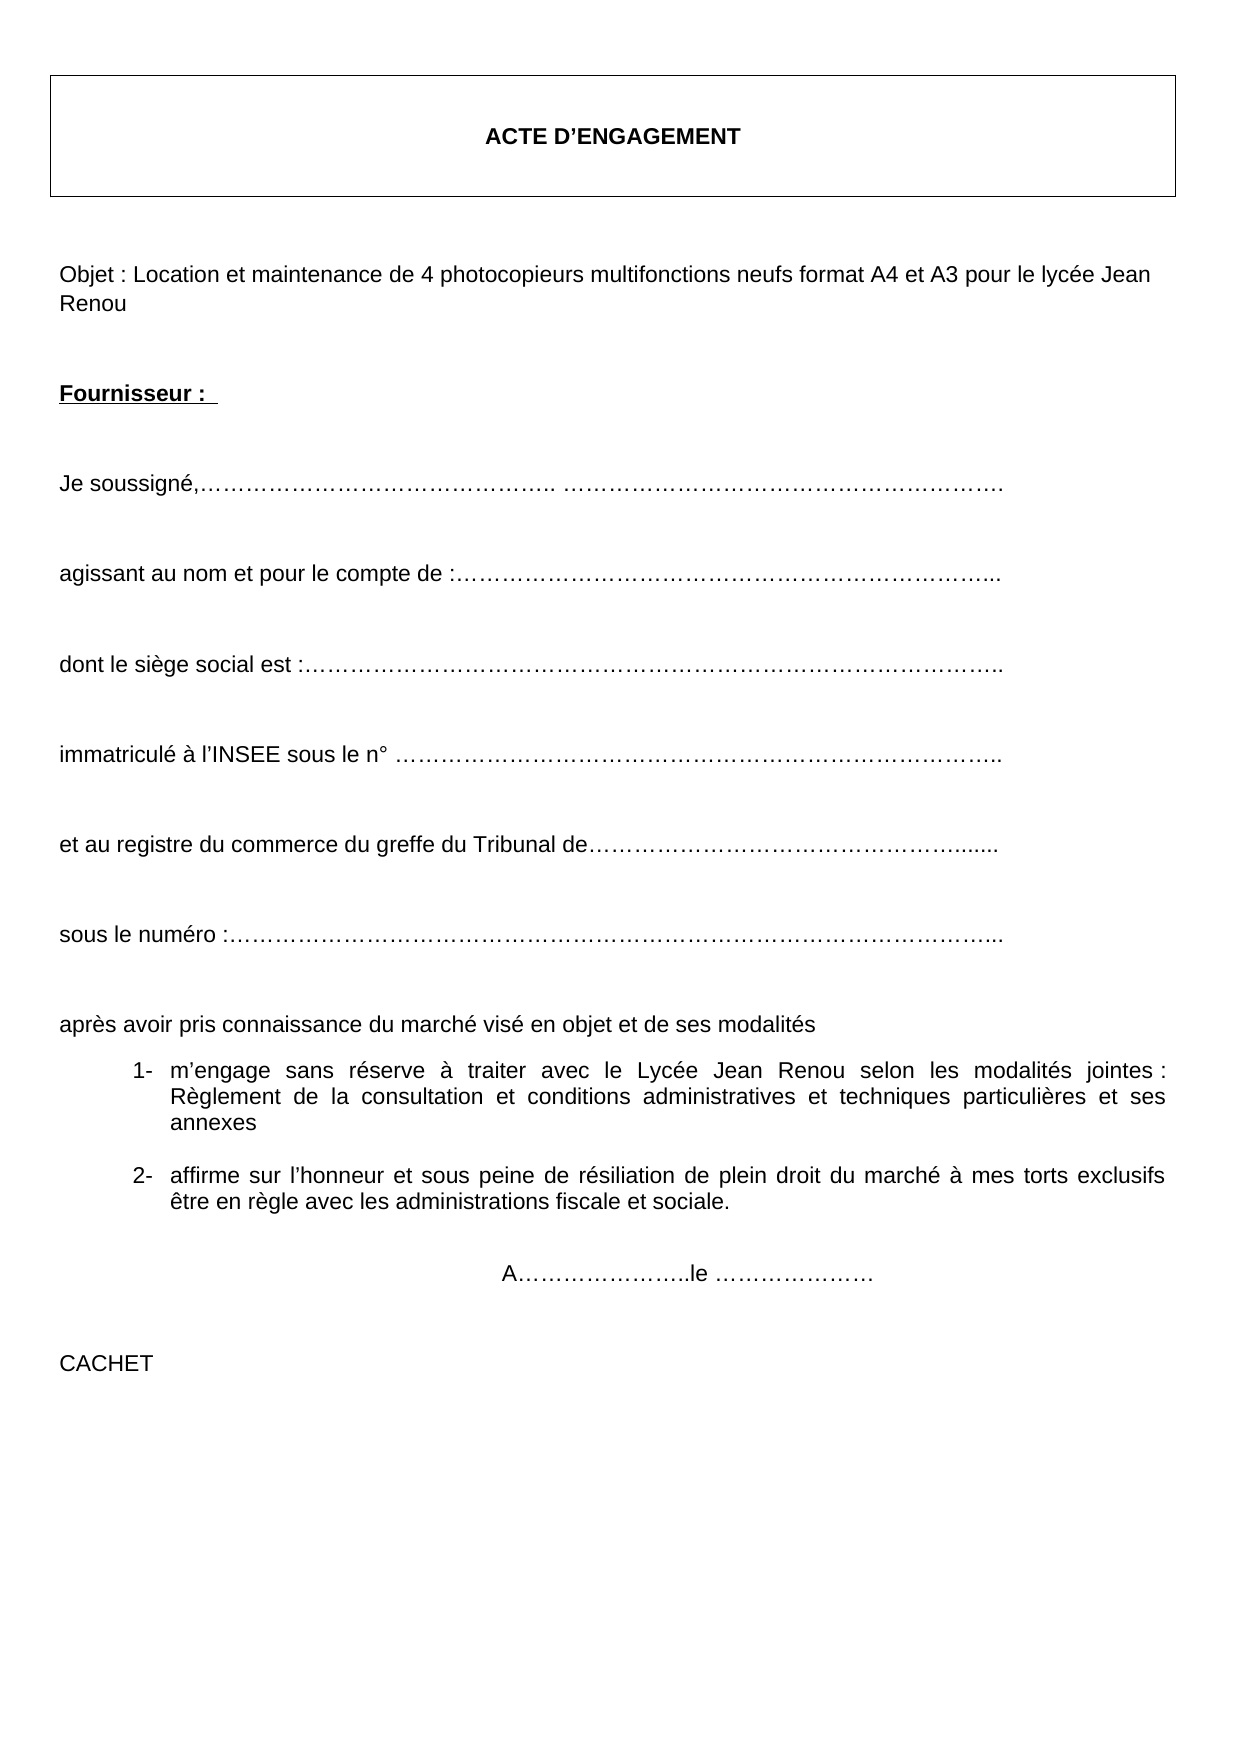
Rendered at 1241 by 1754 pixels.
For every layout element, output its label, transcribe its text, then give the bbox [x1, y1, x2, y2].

text Fournisseur : [59, 380, 1167, 406]
text immatriculé à l’INSEE sous le n° …………………………………………………………………….. [59, 741, 1167, 767]
text ACTE D’ENGAGEMENT [51, 120, 1175, 149]
text A…………………..le ………………… [502, 1260, 1167, 1286]
list affirme sur l’honneur et sous peine de résiliation de plein droit du marché à mes torts exclusifs être en règle avec les administrations fiscale et sociale. [132, 1162, 1167, 1215]
text Je soussigné,……………………………………….. …………………………………………………. [59, 470, 1167, 497]
text sous le numéro :………………………………………………………………………………………... [59, 921, 1167, 948]
text agissant au nom et pour le compte de :……………………………………………………………... [59, 560, 1167, 587]
text dont le siège social est :……………………………………………………………………………….. [59, 651, 1167, 677]
text après avoir pris connaissance du marché visé en objet et de ses modalités [59, 1011, 1167, 1038]
text et au registre du commerce du greffe du Tribunal de…………………………………………....... [59, 831, 1167, 857]
text CACHET [59, 1350, 1167, 1376]
list m’engage sans réserve à traiter avec le Lycée Jean Renou selon les modalités jointes : Règlement de la consultation et conditions administratives et techniques particulières et ses annexes [132, 1057, 1167, 1136]
text Objet : Location et maintenance de 4 photocopieurs multifonctions neufs format A4 et A3 pour le lycée Jean Renou [59, 261, 1167, 316]
